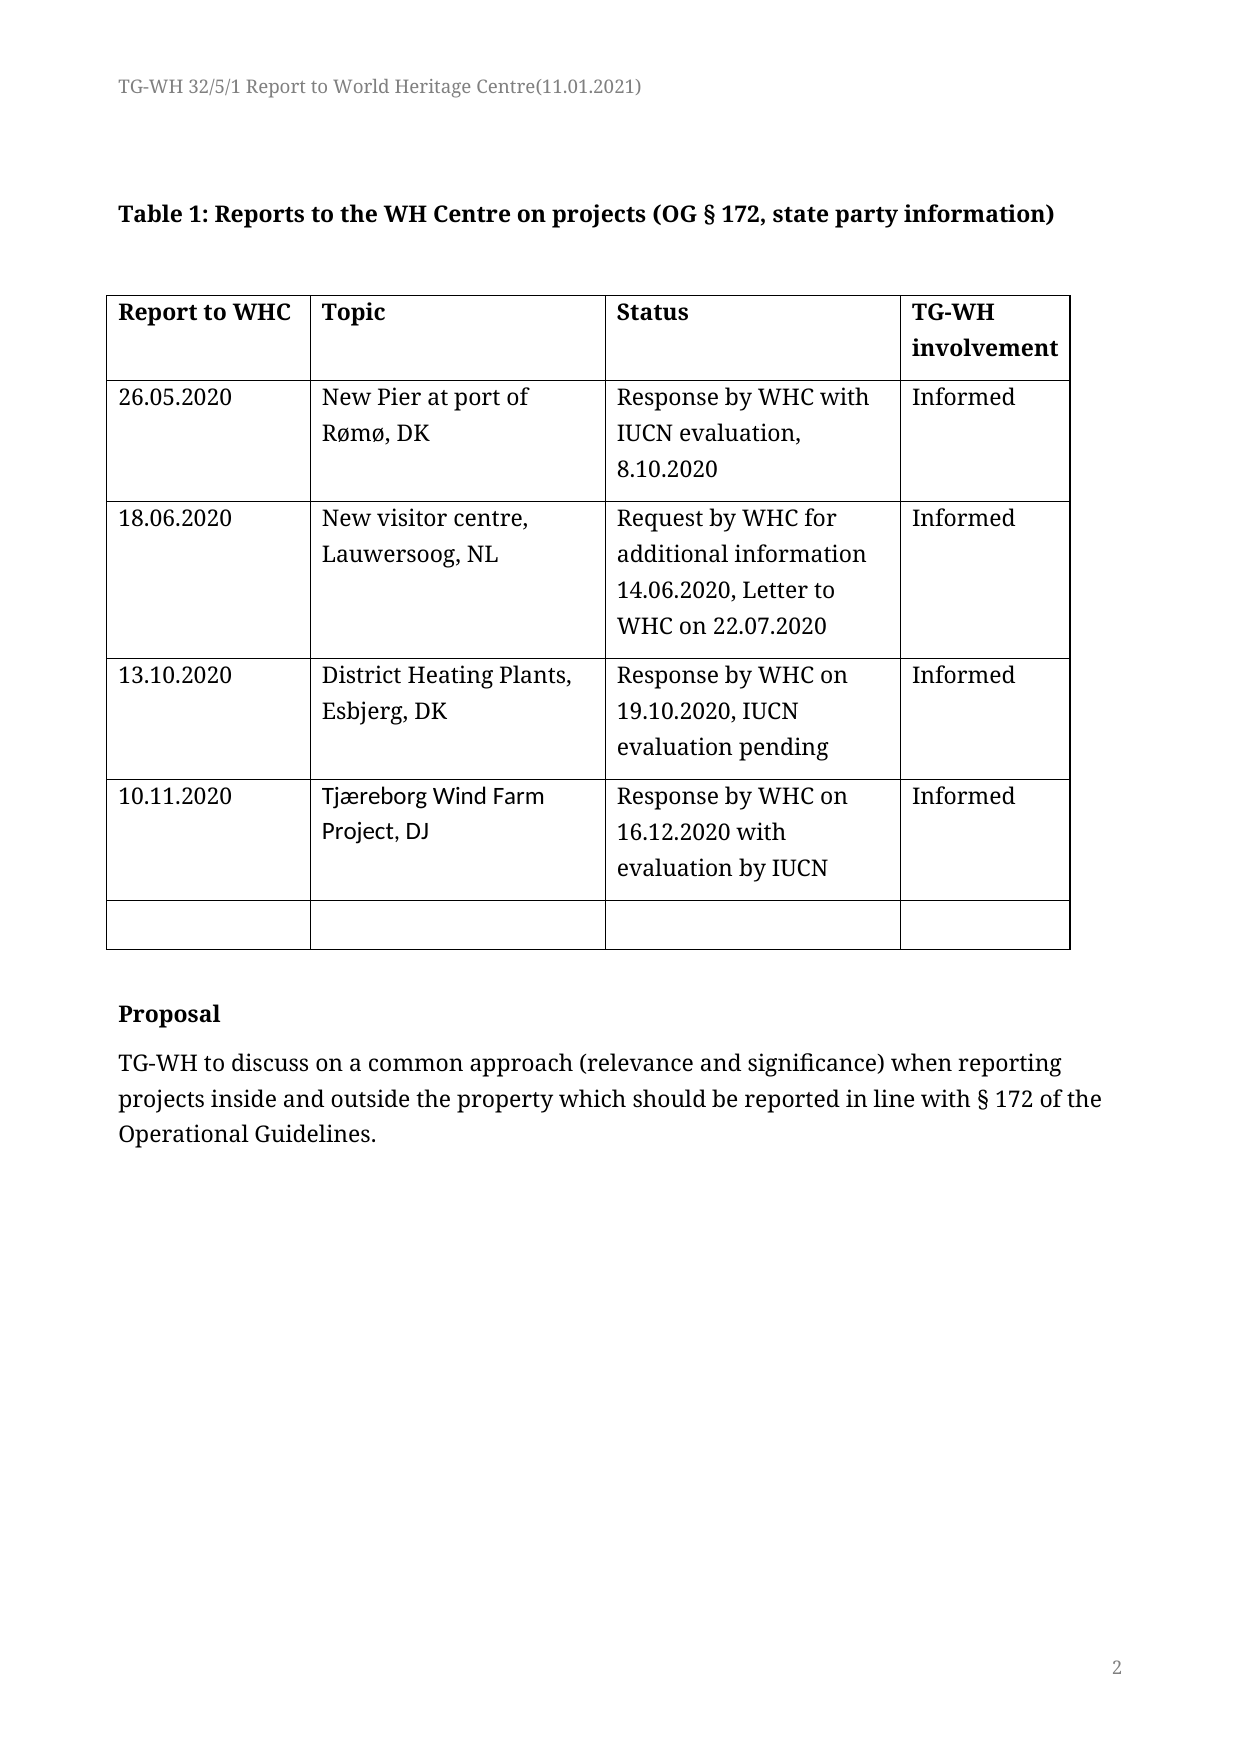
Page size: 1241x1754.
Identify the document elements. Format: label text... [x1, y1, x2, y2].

table_cell [901, 901, 1069, 949]
table_cell 10.11.2020 [107, 780, 310, 900]
table_header Report to WHC [107, 296, 310, 380]
table_header Status [606, 296, 900, 380]
table_header TG-WH involvement [901, 296, 1069, 380]
table_cell Informed [901, 502, 1069, 658]
table_cell [107, 901, 310, 949]
text Proposal [118, 998, 1122, 1029]
table_cell 26.05.2020 [107, 381, 310, 501]
table_cell [311, 901, 605, 949]
table_cell Informed [901, 381, 1069, 501]
table_cell New Pier at port of Rømø, DK [311, 381, 605, 501]
table_cell New visitor centre, Lauwersoog, NL [311, 502, 605, 658]
table_cell 13.10.2020 [107, 659, 310, 779]
table_header Topic [311, 296, 605, 380]
table_cell Informed [901, 780, 1069, 900]
table_cell Response by WHC on 16.12.2020 with evaluation by IUCN [606, 780, 900, 900]
table_cell Request by WHC for additional information 14.06.2020, Letter to WHC on 22.07.2020 [606, 502, 900, 658]
table_cell Response by WHC with IUCN evaluation, 8.10.2020 [606, 381, 900, 501]
table_cell Tjæreborg Wind Farm Project, DJ [311, 780, 605, 900]
table_cell [606, 901, 900, 949]
text Table 1: Reports to the WH Centre on projects (OG § 172, state party information) [118, 198, 1122, 230]
table_cell 18.06.2020 [107, 502, 310, 658]
table_cell Informed [901, 659, 1069, 779]
text TG-WH to discuss on a common approach (relevance and significance) when reporting projects inside and outside the property which should be reported in line with § 172 of the Operational Guidelines. [118, 1047, 1122, 1150]
table_cell Response by WHC on 19.10.2020, IUCN evaluation pending [606, 659, 900, 779]
table_cell District Heating Plants, Esbjerg, DK [311, 659, 605, 779]
